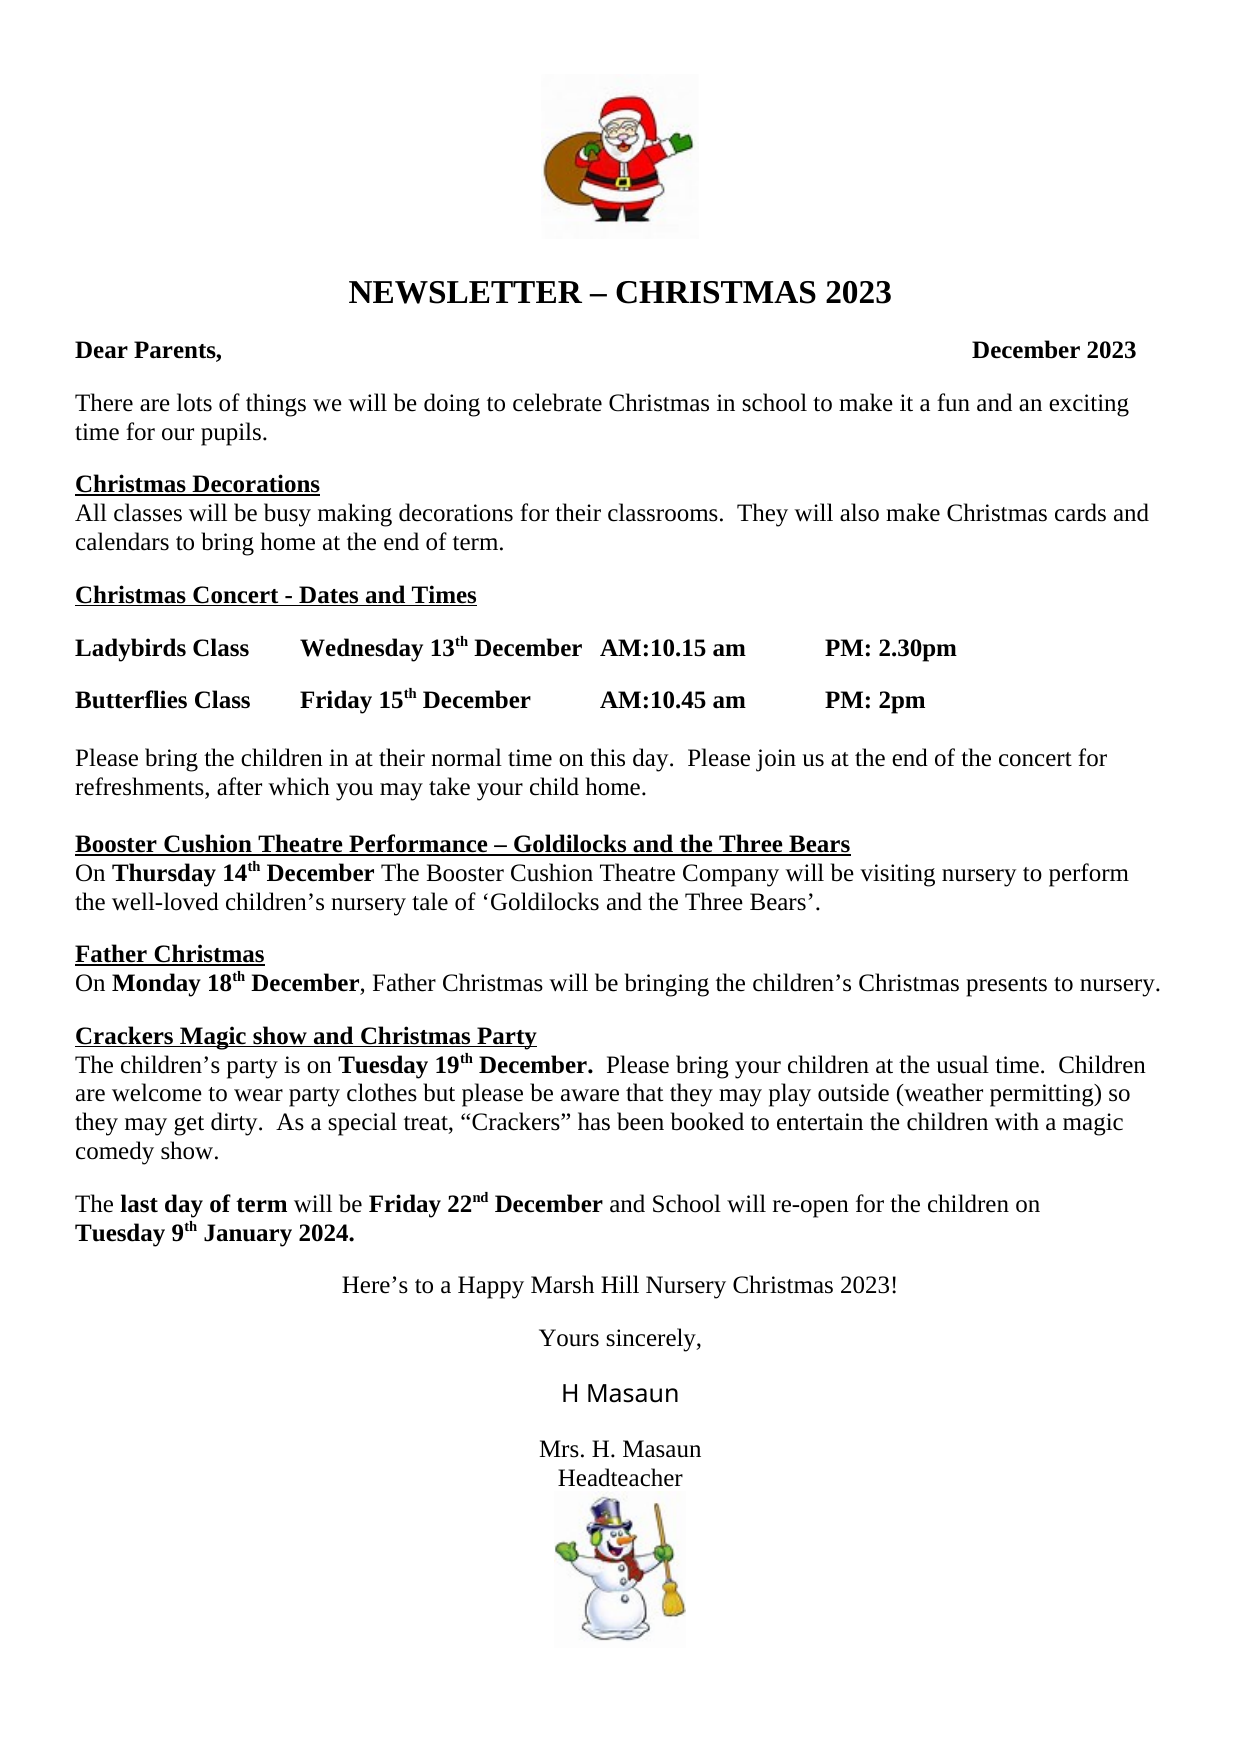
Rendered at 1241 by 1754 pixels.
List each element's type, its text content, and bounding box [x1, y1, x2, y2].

text Headteacher [75, 1463, 1165, 1492]
subtitle NEWSLETTER – CHRISTMAS 2023 [75, 273, 1165, 311]
text Booster Cushion Theatre Performance – Goldilocks and the Three Bears [75, 829, 1165, 858]
text Dear Parents, December 2023 [75, 335, 1165, 364]
subtitle Christmas Concert - Dates and Times [75, 580, 1165, 608]
text Crackers Magic show and Christmas Party [75, 1021, 1165, 1050]
text Christmas Decorations [75, 469, 1165, 498]
text The last day of term will be Friday 22nd December and School will re-open for the children on [75, 1189, 1165, 1218]
picture [554, 1491, 686, 1648]
text All classes will be busy making decorations for their classrooms. They will also make Christmas cards and calendars to bring home at the end of term. [75, 498, 1165, 556]
text Tuesday 9th January 2024. [75, 1218, 1165, 1246]
text Ladybirds Class Wednesday 13th December AM:10.15 am PM: 2.30pm [75, 633, 1165, 661]
picture [541, 74, 699, 239]
text The children’s party is on Tuesday 19th December. Please bring your children at the usual time. Children are welcome to wear party clothes but please be aware that they may play outside (weather permitting) so they may get dirty. As a special treat, “Crackers” has been booked to entertain the children with a magic comedy show. [75, 1050, 1165, 1165]
text On Thursday 14th December The Booster Cushion Theatre Company will be visiting nursery to perform the well-loved children’s nursery tale of ‘Goldilocks and the Three Bears’. [75, 858, 1165, 915]
text There are lots of things we will be doing to celebrate Christmas in school to make it a fun and an exciting time for our pupils. [75, 388, 1165, 445]
text H Masaun [75, 1376, 1165, 1410]
text Yours sincerely, [75, 1323, 1165, 1352]
text On Monday 18th December, Father Christmas will be bringing the children’s Christmas presents to nursery. [75, 968, 1165, 997]
text Butterflies Class Friday 15th December AM:10.45 am PM: 2pm [75, 685, 1165, 714]
text Father Christmas [75, 939, 1165, 968]
text Mrs. H. Masaun [75, 1434, 1165, 1463]
text Please bring the children in at their normal time on this day. Please join us at the end of the concert for refreshments, after which you may take your child home. [75, 743, 1165, 800]
text Here’s to a Happy Marsh Hill Nursery Christmas 2023! [75, 1270, 1165, 1299]
